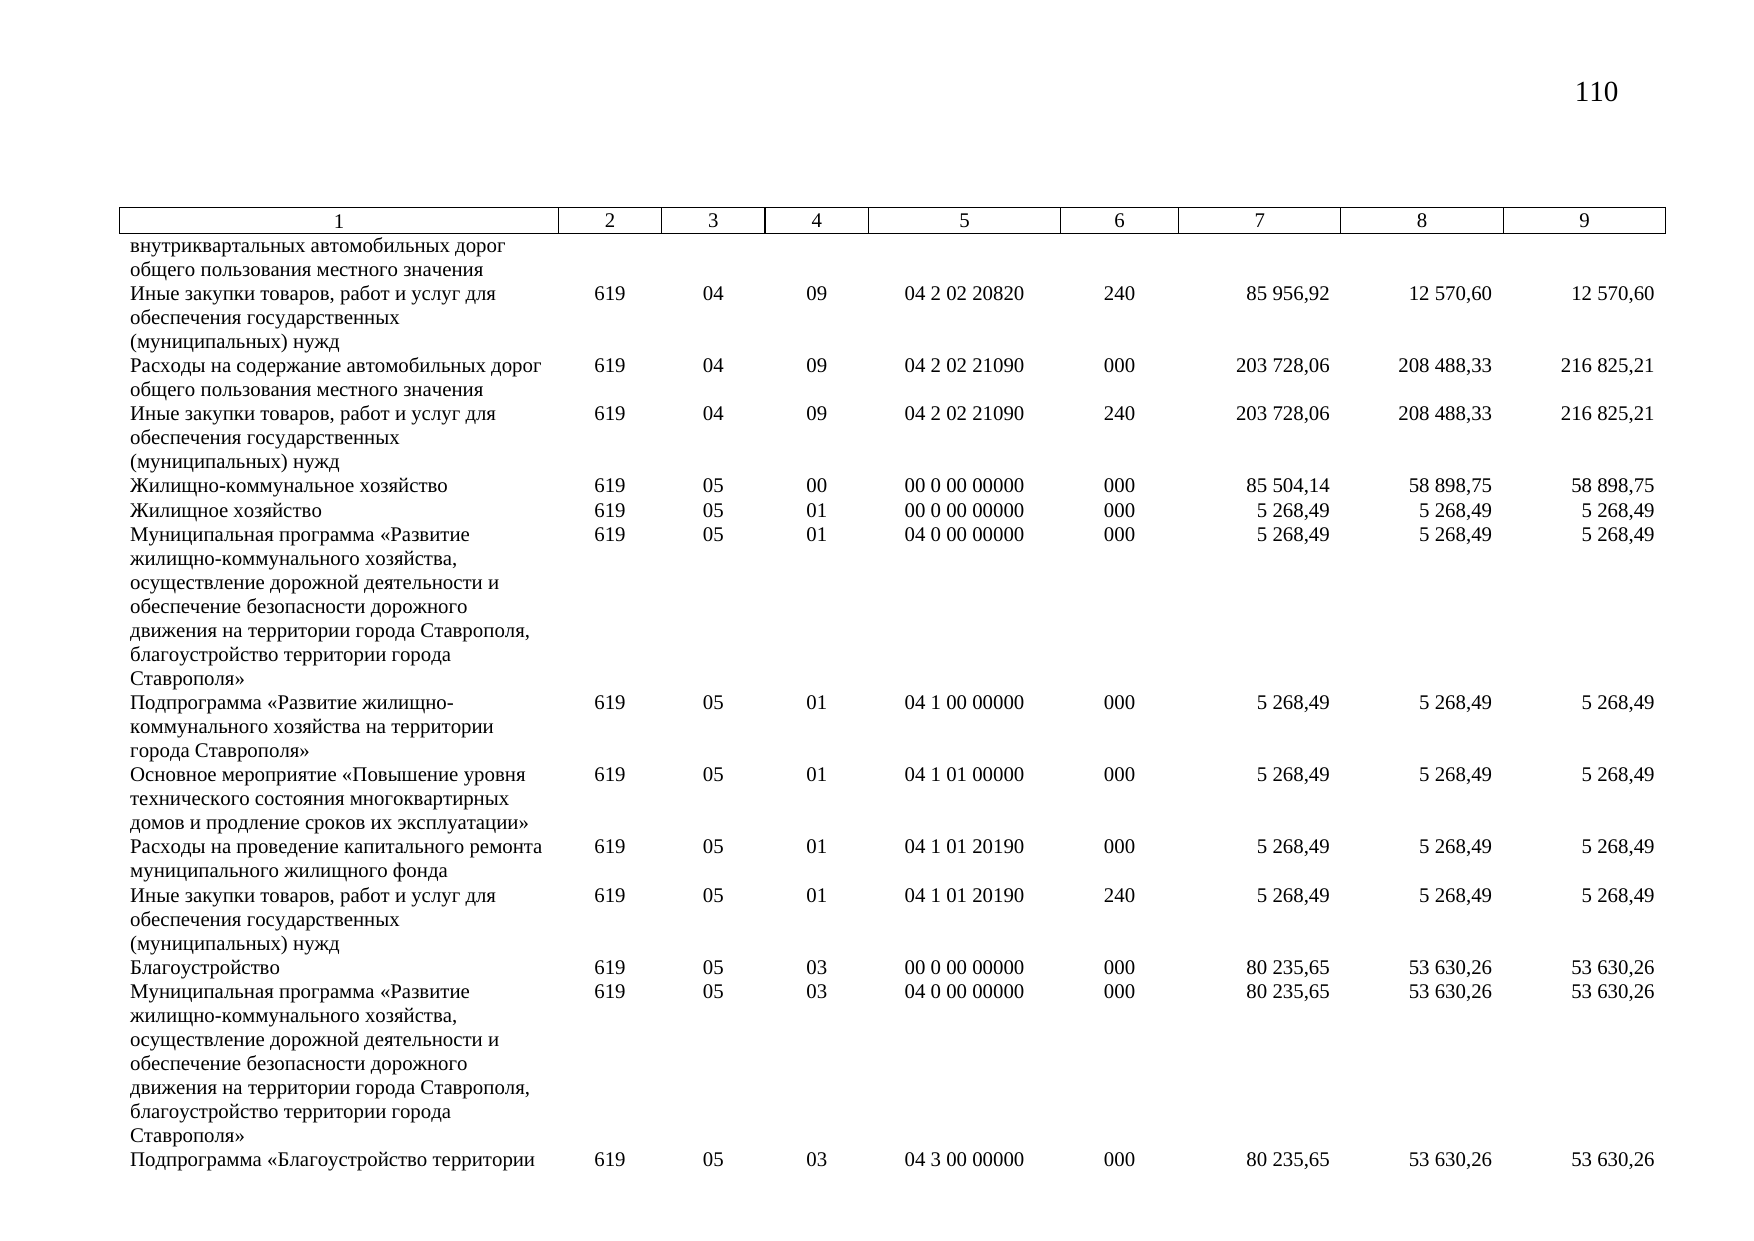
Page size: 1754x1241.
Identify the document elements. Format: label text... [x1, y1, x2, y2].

table_header 5 [869, 208, 1060, 233]
table_header 3 [662, 208, 764, 233]
table_header 1 [120, 208, 558, 233]
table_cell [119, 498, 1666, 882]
table_header 2 [559, 208, 661, 233]
table_header 8 [1341, 208, 1503, 233]
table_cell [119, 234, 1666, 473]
table_header 6 [1061, 208, 1178, 233]
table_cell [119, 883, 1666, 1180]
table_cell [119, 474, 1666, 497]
table_header 9 [1504, 208, 1665, 233]
table_header 4 [766, 208, 868, 233]
table_header 7 [1179, 208, 1340, 233]
